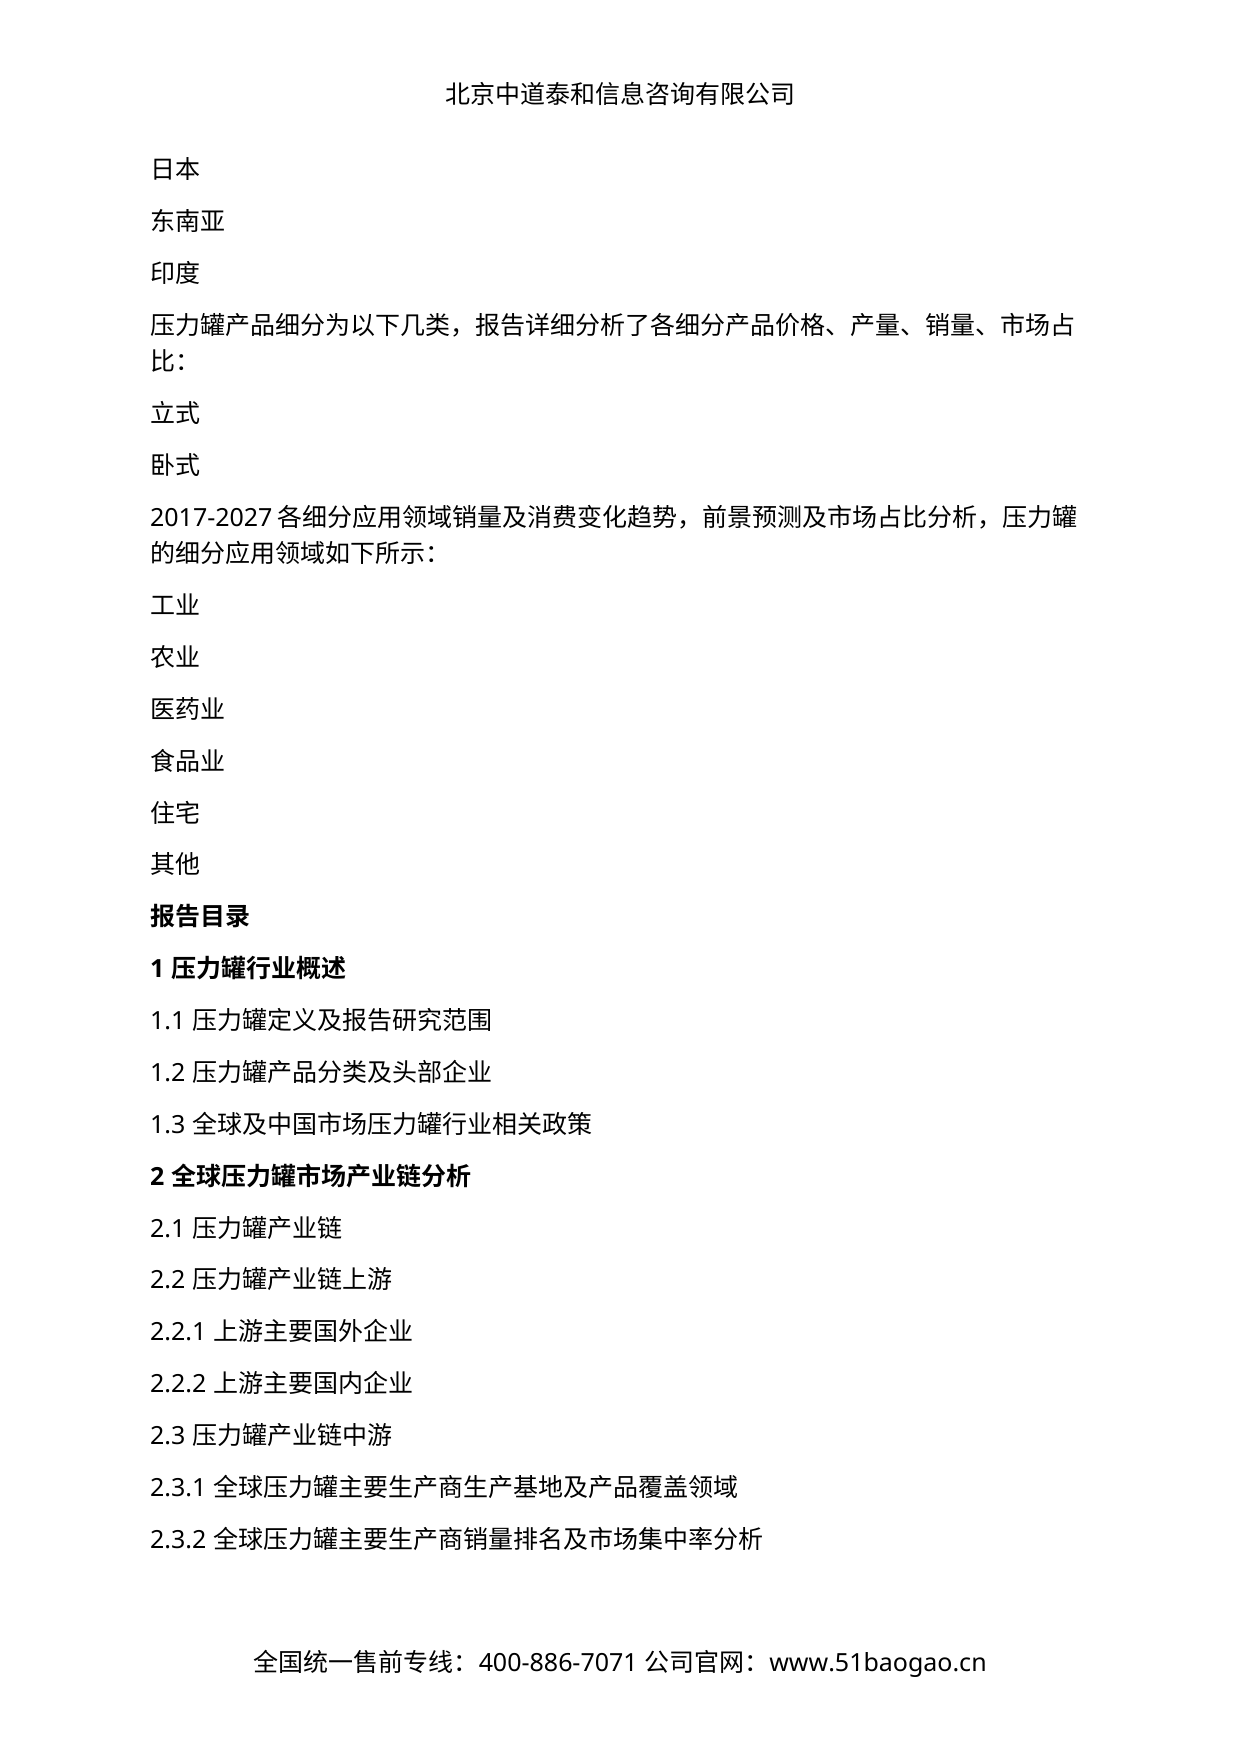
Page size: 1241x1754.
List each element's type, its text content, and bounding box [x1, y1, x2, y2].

text 工业 [150, 586, 1090, 622]
text 报告目录 [150, 897, 1090, 933]
text 东南亚 [150, 202, 1090, 238]
text 农业 [150, 637, 1090, 674]
text 压力罐产品细分为以下几类，报告详细分析了各细分产品价格、产量、销量、市场占比： [150, 306, 1090, 378]
text 2 全球压力罐市场产业链分析 [150, 1156, 1090, 1192]
text 1.1 压力罐定义及报告研究范围 [150, 1001, 1090, 1037]
text 日本 [150, 150, 1090, 186]
text 医药业 [150, 689, 1090, 726]
text 1.2 压力罐产品分类及头部企业 [150, 1052, 1090, 1089]
text 2.1 压力罐产业链 [150, 1208, 1090, 1244]
text 2017-2027各细分应用领域销量及消费变化趋势，前景预测及市场占比分析，压力罐的细分应用领域如下所示： [150, 497, 1090, 570]
text 食品业 [150, 741, 1090, 777]
text 1 压力罐行业概述 [150, 949, 1090, 985]
text 1.3 全球及中国市场压力罐行业相关政策 [150, 1104, 1090, 1141]
text 2.2.2 上游主要国内企业 [150, 1364, 1090, 1400]
text 其他 [150, 845, 1090, 881]
text 卧式 [150, 446, 1090, 482]
text 立式 [150, 394, 1090, 430]
text 2.3 压力罐产业链中游 [150, 1416, 1090, 1452]
text 印度 [150, 254, 1090, 290]
text 2.2.1 上游主要国外企业 [150, 1312, 1090, 1348]
text 2.2 压力罐产业链上游 [150, 1260, 1090, 1296]
text 住宅 [150, 793, 1090, 829]
text 2.3.2 全球压力罐主要生产商销量排名及市场集中率分析 [150, 1519, 1090, 1556]
text 2.3.1 全球压力罐主要生产商生产基地及产品覆盖领域 [150, 1467, 1090, 1504]
